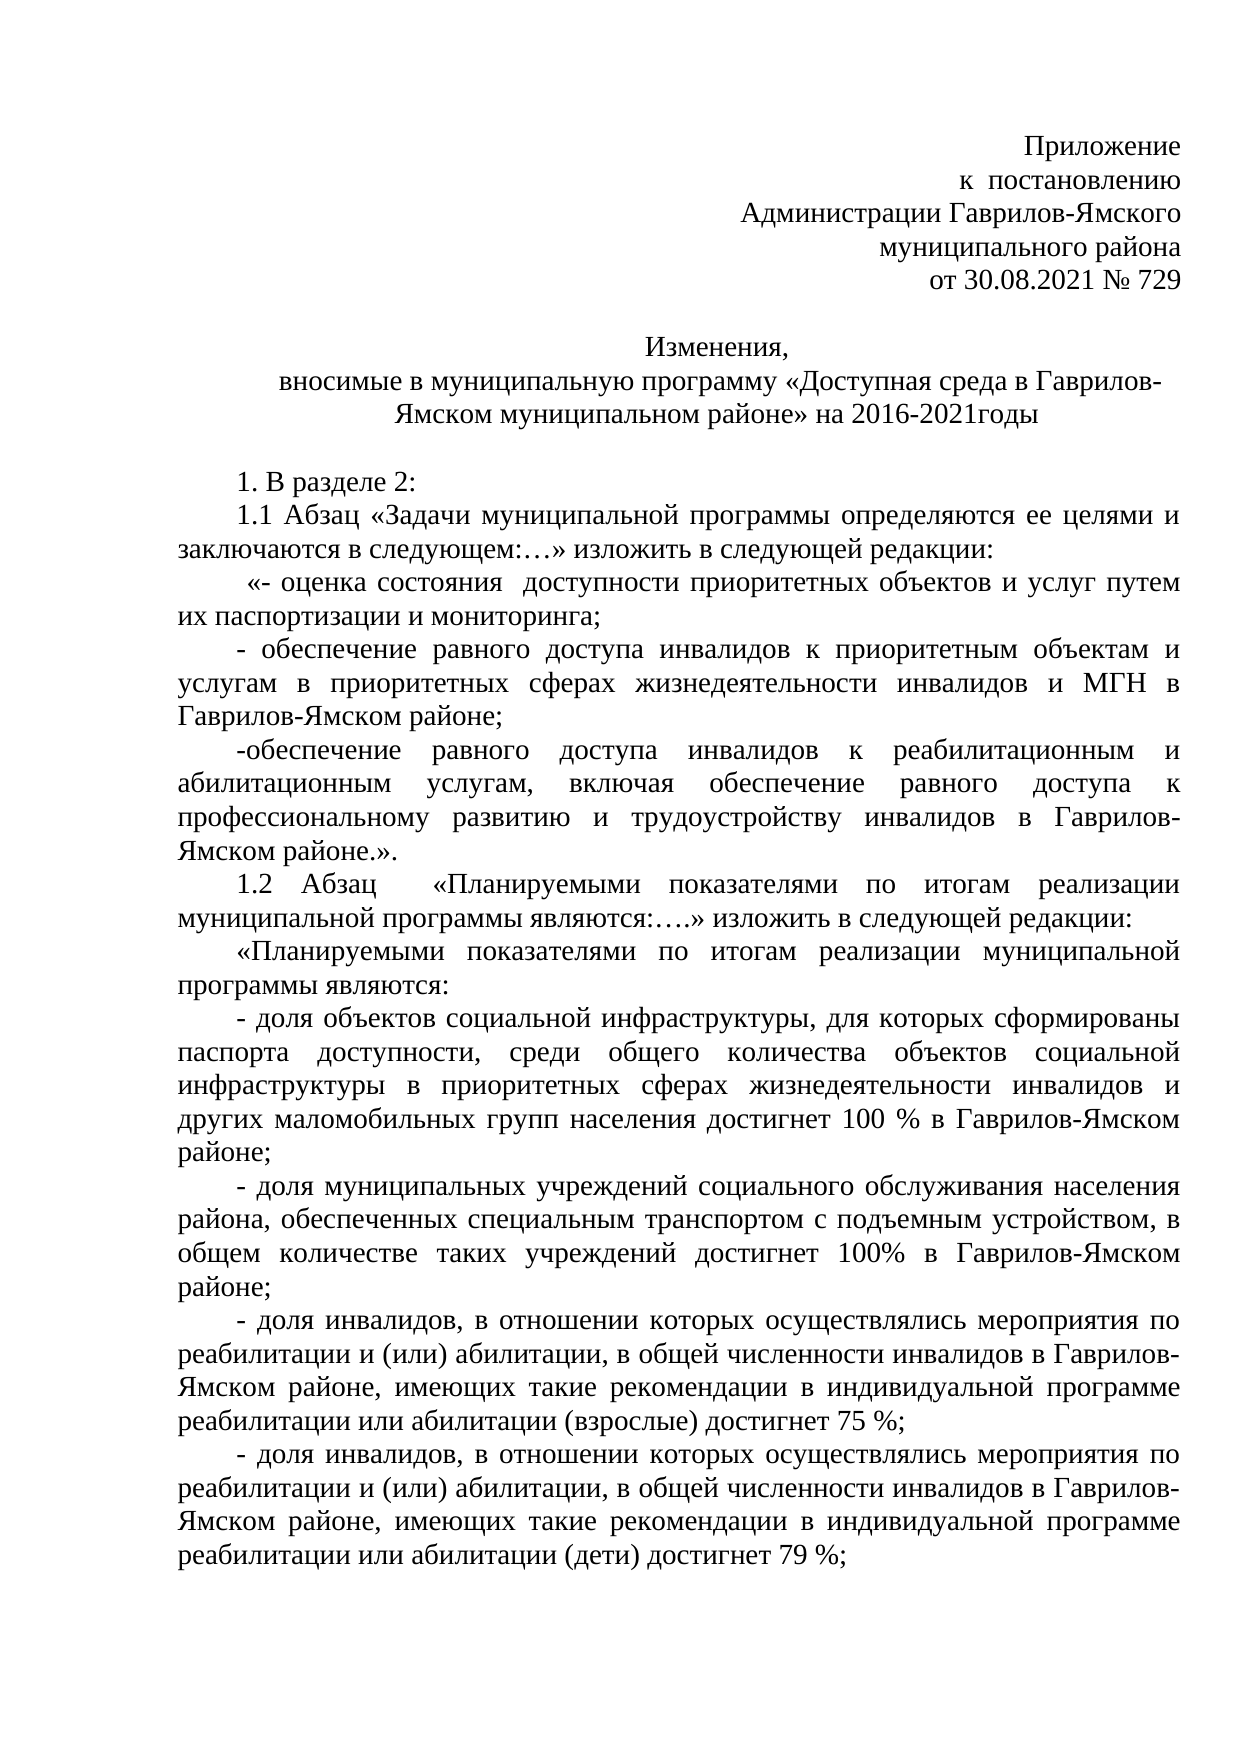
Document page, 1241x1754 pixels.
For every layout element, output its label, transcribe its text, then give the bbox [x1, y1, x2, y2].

text от 30.08.2021 № 729 [177, 262, 1181, 296]
list 1. В разделе 2: [177, 464, 1181, 497]
text муниципального района [177, 229, 1181, 262]
text Администрации Гаврилов-Ямского [177, 195, 1181, 229]
list вносимые в муниципальную программу «Доступная среда в Гаврилов-Ямском муниципальном районе» на 2016-2021годы [252, 363, 1181, 430]
text - доля инвалидов, в отношении которых осуществлялись мероприятия по реабилитации и (или) абилитации, в общей численности инвалидов в Гаврилов-Ямском районе, имеющих такие рекомендации в индивидуальной программе реабилитации или абилитации (дети) достигнет 79 %; [177, 1436, 1181, 1571]
list «Планируемыми показателями по итогам реализации муниципальной программы являются: [177, 933, 1181, 1000]
text к постановлению [177, 162, 1181, 195]
text - доля объектов социальной инфраструктуры, для которых сформированы паспорта доступности, среди общего количества объектов социальной инфраструктуры в приоритетных сферах жизнедеятельности инвалидов и других маломобильных групп населения достигнет 100 % в Гаврилов-Ямском районе; [177, 1000, 1181, 1168]
text - доля муниципальных учреждений социального обслуживания населения района, обеспеченных специальным транспортом с подъемным устройством, в общем количестве таких учреждений достигнет 100% в Гаврилов-Ямском районе; [177, 1168, 1181, 1302]
list -обеспечение равного доступа инвалидов к реабилитационным и абилитационным услугам, включая обеспечение равного доступа к профессиональному развитию и трудоустройству инвалидов в Гаврилов-Ямском районе.». [177, 732, 1181, 866]
list 1.2 Абзац «Планируемыми показателями по итогам реализации муниципальной программы являются:….» изложить в следующей редакции: [177, 866, 1181, 933]
list Изменения, [252, 329, 1181, 363]
text Приложение [177, 128, 1181, 162]
list - обеспечение равного доступа инвалидов к приоритетным объектам и услугам в приоритетных сферах жизнедеятельности инвалидов и МГН в Гаврилов-Ямском районе; [177, 631, 1181, 732]
text - доля инвалидов, в отношении которых осуществлялись мероприятия по реабилитации и (или) абилитации, в общей численности инвалидов в Гаврилов-Ямском районе, имеющих такие рекомендации в индивидуальной программе реабилитации или абилитации (взрослые) достигнет 75 %; [177, 1302, 1181, 1436]
list 1.1 Абзац «Задачи муниципальной программы определяются ее целями и заключаются в следующем:…» изложить в следующей редакции: [177, 497, 1181, 564]
list «- оценка состояния доступности приоритетных объектов и услуг путем их паспортизации и мониторинга; [177, 564, 1181, 631]
